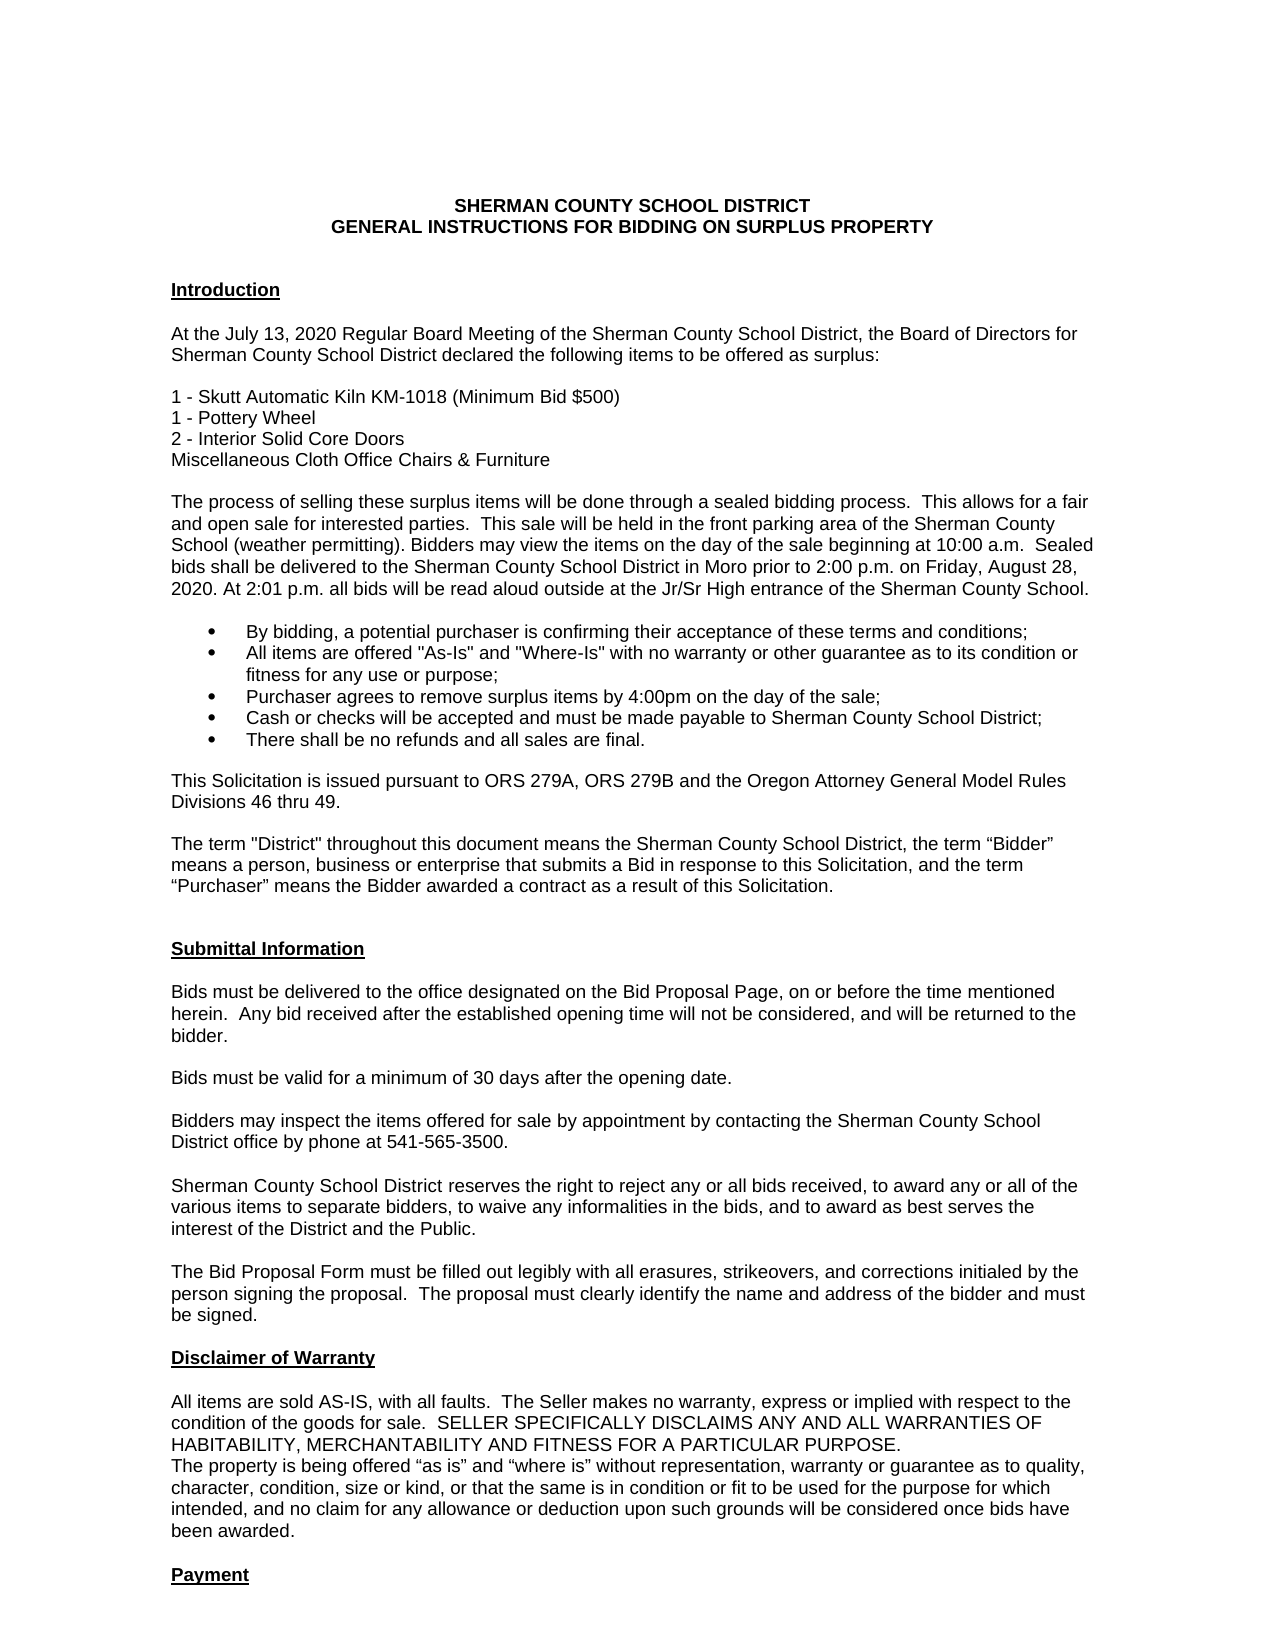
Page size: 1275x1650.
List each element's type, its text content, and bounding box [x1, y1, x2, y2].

text GENERAL INSTRUCTIONS FOR BIDDING ON SURPLUS PROPERTY [171, 217, 1094, 237]
text Bidders may inspect the items offered for sale by appointment by contacting the Sherman County School District office by phone at 541-565-3500. [171, 1110, 1094, 1153]
text The term "District" throughout this document means the Sherman County School District, the term “Bidder” means a person, business or enterprise that submits a Bid in response to this Solicitation, and the term “Purchaser” means the Bidder awarded a contract as a result of this Solicitation. [171, 834, 1094, 896]
text SHERMAN COUNTY SCHOOL DISTRICT [171, 196, 1094, 217]
list By bidding, a potential purchaser is confirming their acceptance of these terms and conditions; [208, 621, 1094, 642]
list Cash or checks will be accepted and must be made payable to Sherman County School District; [208, 707, 1094, 729]
text 1 - Pottery Wheel [171, 408, 1244, 429]
text All items are sold AS-IS, with all faults. The Seller makes no warranty, express or implied with respect to the condition of the goods for sale. SELLER SPECIFICALLY DISCLAIMS ANY AND ALL WARRANTIES OF HABITABILITY, MERCHANTABILITY AND FITNESS FOR A PARTICULAR PURPOSE. [171, 1390, 1094, 1455]
text This Solicitation is issued pursuant to ORS 279A, ORS 279B and the Oregon Attorney General Model Rules Divisions 46 thru 49. [171, 771, 1094, 813]
text Payment [171, 1563, 1094, 1584]
text The process of selling these surplus items will be done through a sealed bidding process. This allows for a fair and open sale for interested parties. This sale will be held in the front parking area of the Sherman County School (weather permitting). Bidders may view the items on the day of the sale beginning at 10:00 a.m. Sealed bids shall be delivered to the Sherman County School District in Moro prior to 2:00 p.m. on Friday, August 28, 2020. At 2:01 p.m. all bids will be read aloud outside at the Jr/Sr High entrance of the Sherman County School. [171, 491, 1094, 599]
text The property is being offered “as is” and “where is” without representation, warranty or guarantee as to quality, character, condition, size or kind, or that the same is in condition or fit to be used for the purpose for which intended, and no claim for any allowance or deduction upon such grounds will be considered once bids have been awarded. [171, 1455, 1094, 1541]
text The Bid Proposal Form must be filled out legibly with all erasures, strikeovers, and corrections initialed by the person signing the proposal. The proposal must clearly identify the name and address of the bidder and must be signed. [171, 1261, 1094, 1325]
text 1 - Skutt Automatic Kiln KM-1018 (Minimum Bid $500) [171, 387, 1244, 408]
list All items are offered "As-Is" and "Where-Is" with no warranty or other guarantee as to its condition or fitness for any use or purpose; [208, 642, 1094, 685]
text Disclaimer of Warranty [171, 1347, 1094, 1368]
text Sherman County School District reserves the right to reject any or all bids received, to award any or all of the various items to separate bidders, to waive any informalities in the bids, and to award as best serves the interest of the District and the Public. [171, 1174, 1094, 1239]
text Bids must be delivered to the office designated on the Bid Proposal Page, on or before the time mentioned herein. Any bid received after the established opening time will not be considered, and will be returned to the bidder. [171, 981, 1094, 1046]
text Miscellaneous Cloth Office Chairs & Furniture [171, 449, 1244, 470]
list Purchaser agrees to remove surplus items by 4:00pm on the day of the sale; [208, 685, 1094, 707]
text Introduction [171, 279, 1094, 301]
text At the July 13, 2020 Regular Board Meeting of the Sherman County School District, the Board of Directors for Sherman County School District declared the following items to be offered as surplus: [171, 322, 1094, 365]
text Submittal Information [96, 938, 1094, 959]
list There shall be no refunds and all sales are final. [208, 729, 1094, 750]
text Bids must be valid for a minimum of 30 days after the opening date. [171, 1066, 1094, 1088]
text 2 - Interior Solid Core Doors [171, 429, 1244, 449]
